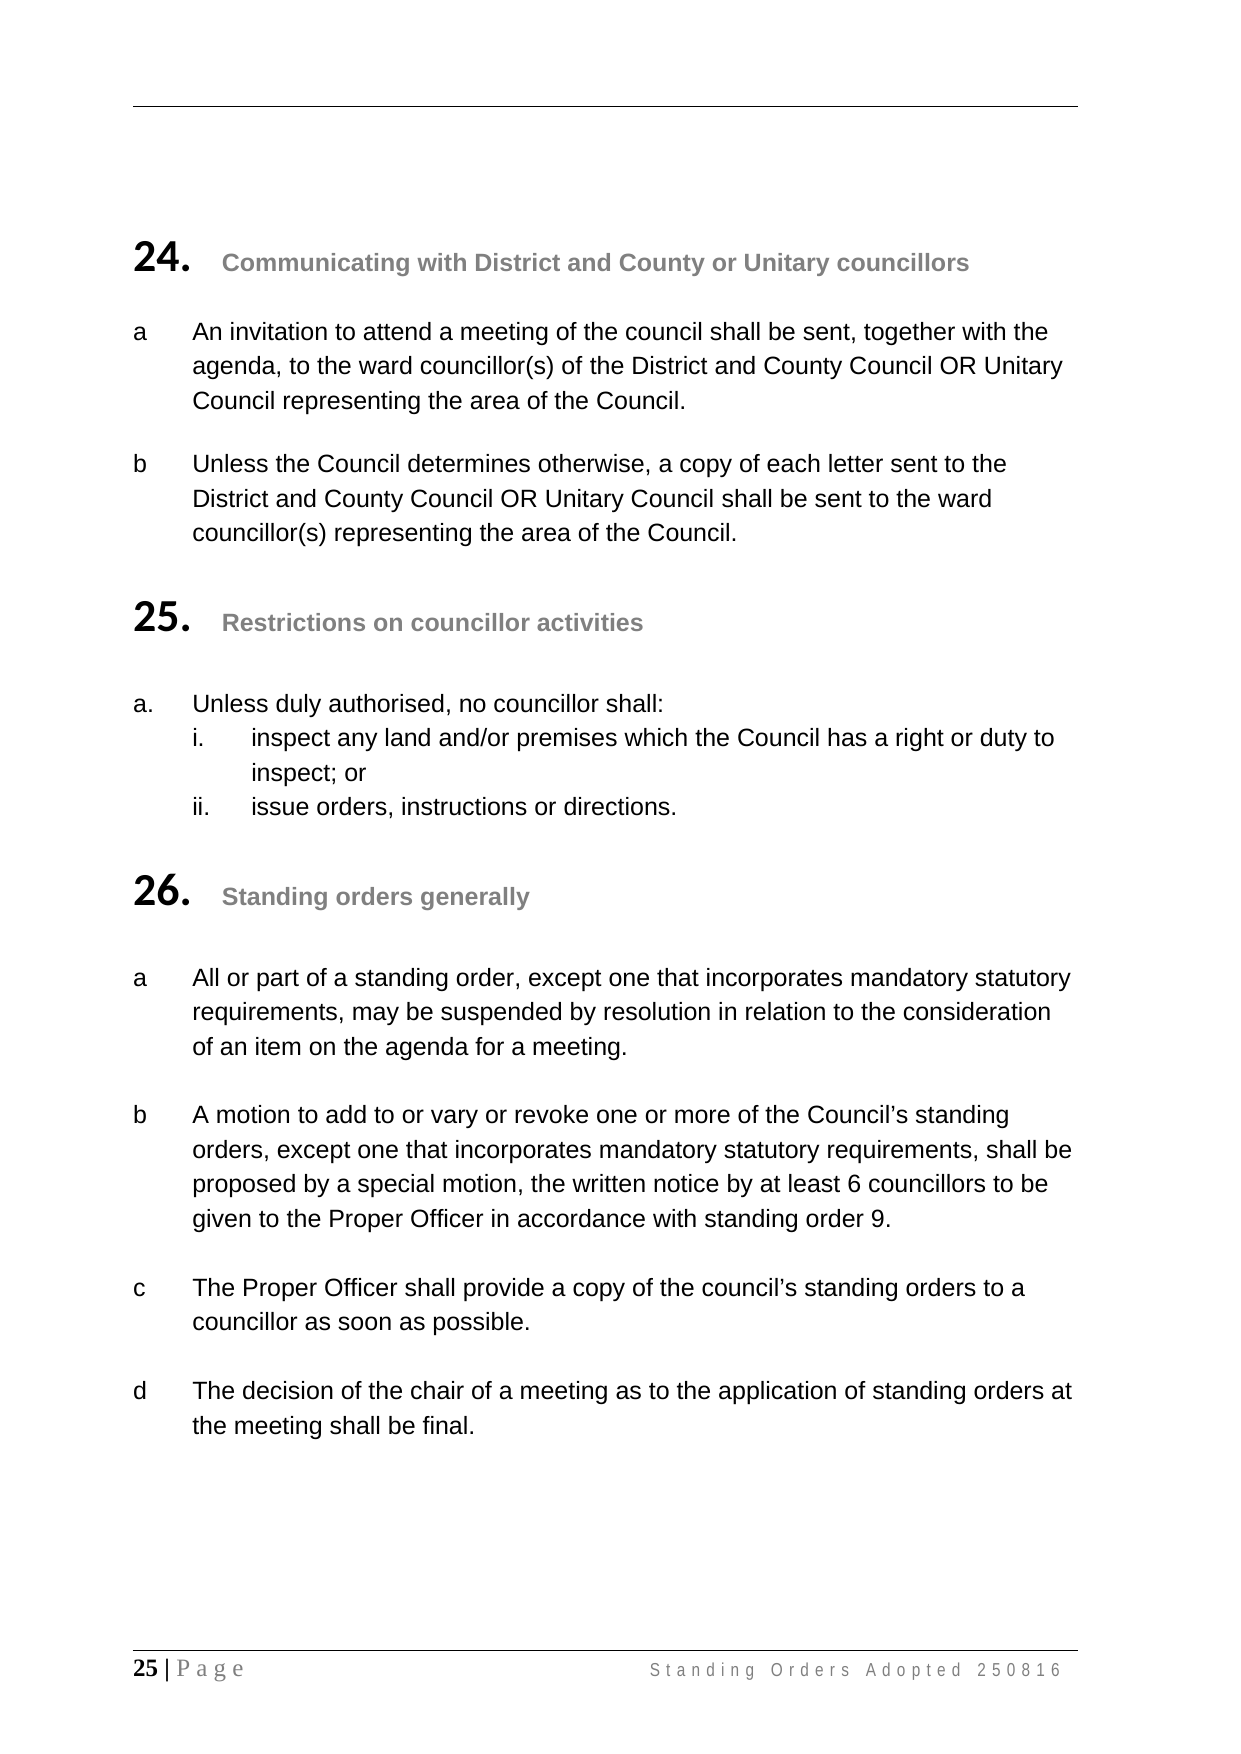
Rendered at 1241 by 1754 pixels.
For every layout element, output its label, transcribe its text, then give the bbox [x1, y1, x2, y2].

list All or part of a standing order, except one that incorporates mandatory statutory requirements, may be suspended by resolution in relation to the consideration of an item on the agenda for a meeting. [133, 962, 1078, 1060]
list Unless the Council determines otherwise, a copy of each letter sent to the District and County Council OR Unitary Council shall be sent to the ward councillor(s) representing the area of the Council. [133, 449, 1078, 547]
subtitle Communicating with District and County or Unitary councillors [133, 226, 1078, 282]
list Unless duly authorised, no councillor shall: [133, 688, 1093, 717]
subtitle Restrictions on councillor activities [133, 587, 1078, 643]
list issue orders, instructions or directions. [192, 792, 1078, 821]
subtitle Standing orders generally [133, 861, 1078, 917]
list inspect any land and/or premises which the Council has a right or duty to inspect; or [192, 723, 1093, 786]
list An invitation to attend a meeting of the council shall be sent, together with the agenda, to the ward councillor(s) of the District and County Council OR Unitary Council representing the area of the Council. [133, 317, 1078, 414]
list A motion to add to or vary or revoke one or more of the Council’s standing orders, except one that incorporates mandatory statutory requirements, shall be proposed by a special motion, the written notice by at least 6 councillors to be given to the Proper Officer in accordance with standing order 9. [133, 1100, 1078, 1233]
list The Proper Officer shall provide a copy of the council’s standing orders to a councillor as soon as possible. [133, 1273, 1078, 1336]
list The decision of the chair of a meeting as to the application of standing orders at the meeting shall be final. [133, 1376, 1078, 1439]
